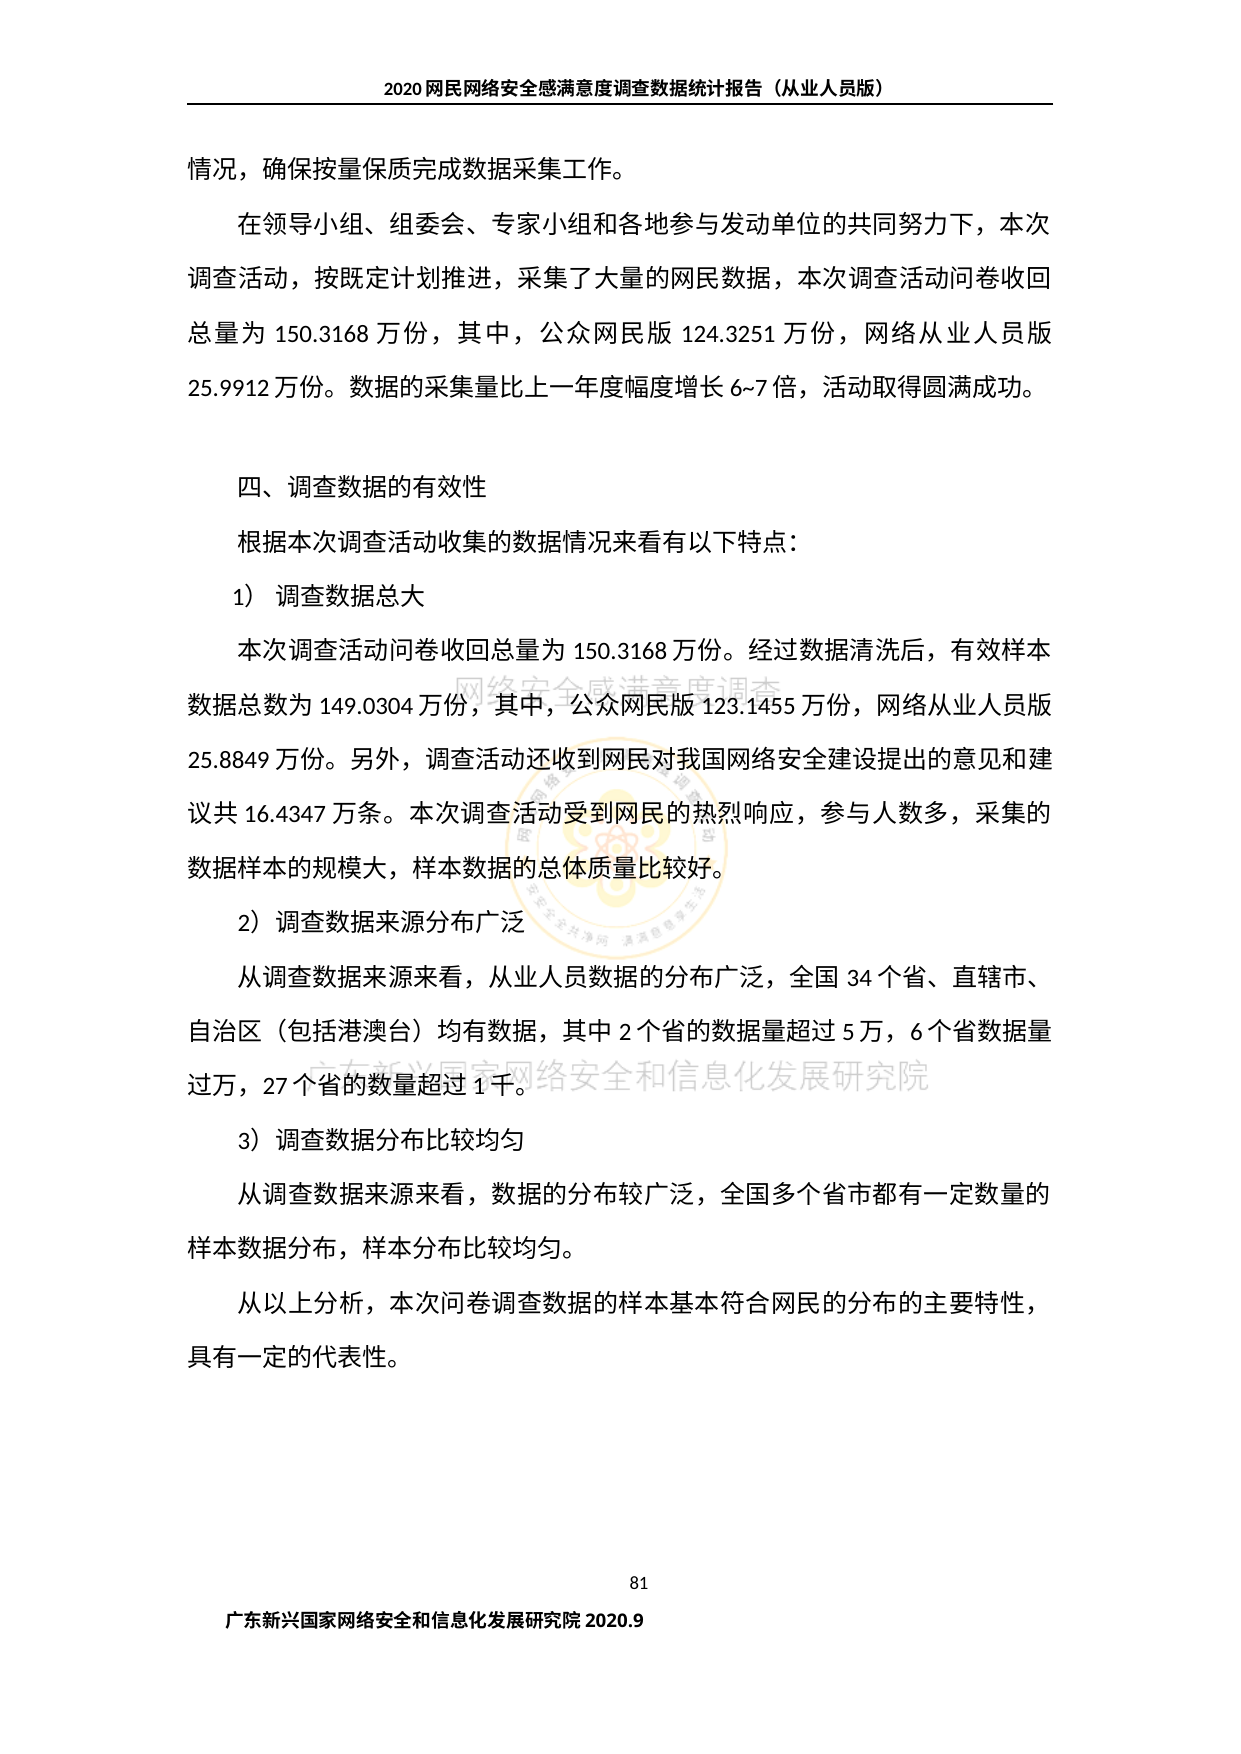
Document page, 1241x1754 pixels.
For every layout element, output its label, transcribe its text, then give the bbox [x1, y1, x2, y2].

text 在领导小组、组委会、专家小组和各地参与发动单位的共同努力下，本次调查活动，按既定计划推进，采集了大量的网民数据，本次调查活动问卷收回总量为150.3168万份，其中，公众网民版124.3251万份，网络从业人员版25.9912万份。数据的采集量比上一年度幅度增长6~7倍，活动取得圆满成功。 [187, 204, 1053, 404]
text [187, 150, 1053, 186]
list 调查数据总大 [187, 576, 1053, 613]
text 从调查数据来源来看，从业人员数据的分布广泛，全国34个省、直辖市、自治区（包括港澳台）均有数据，其中2个省的数据量超过5万，6个省数据量过万，27个省的数量超过1千。 [187, 957, 1053, 1102]
text 2）调查数据来源分布广泛 [187, 903, 1053, 939]
text 本次调查活动问卷收回总量为150.3168万份。经过数据清洗后，有效样本数据总数为149.0304万份，其中，公众网民版123.1455万份，网络从业人员版25.8849万份。另外，调查活动还收到网民对我国网络安全建设提出的意见和建议共16.4347万条。本次调查活动受到网民的热烈响应，参与人数多，采集的数据样本的规模大，样本数据的总体质量比较好。 [187, 631, 1053, 884]
text 从调查数据来源来看，数据的分布较广泛，全国多个省市都有一定数量的样本数据分布，样本分布比较均匀。 [187, 1174, 1053, 1265]
text 根据本次调查活动收集的数据情况来看有以下特点： [187, 522, 1053, 558]
text 从以上分析，本次问卷调查数据的样本基本符合网民的分布的主要特性，具有一定的代表性。 [187, 1283, 1053, 1374]
text 3）调查数据分布比较均匀 [187, 1120, 1053, 1156]
text 四、调查数据的有效性 [187, 468, 1053, 504]
